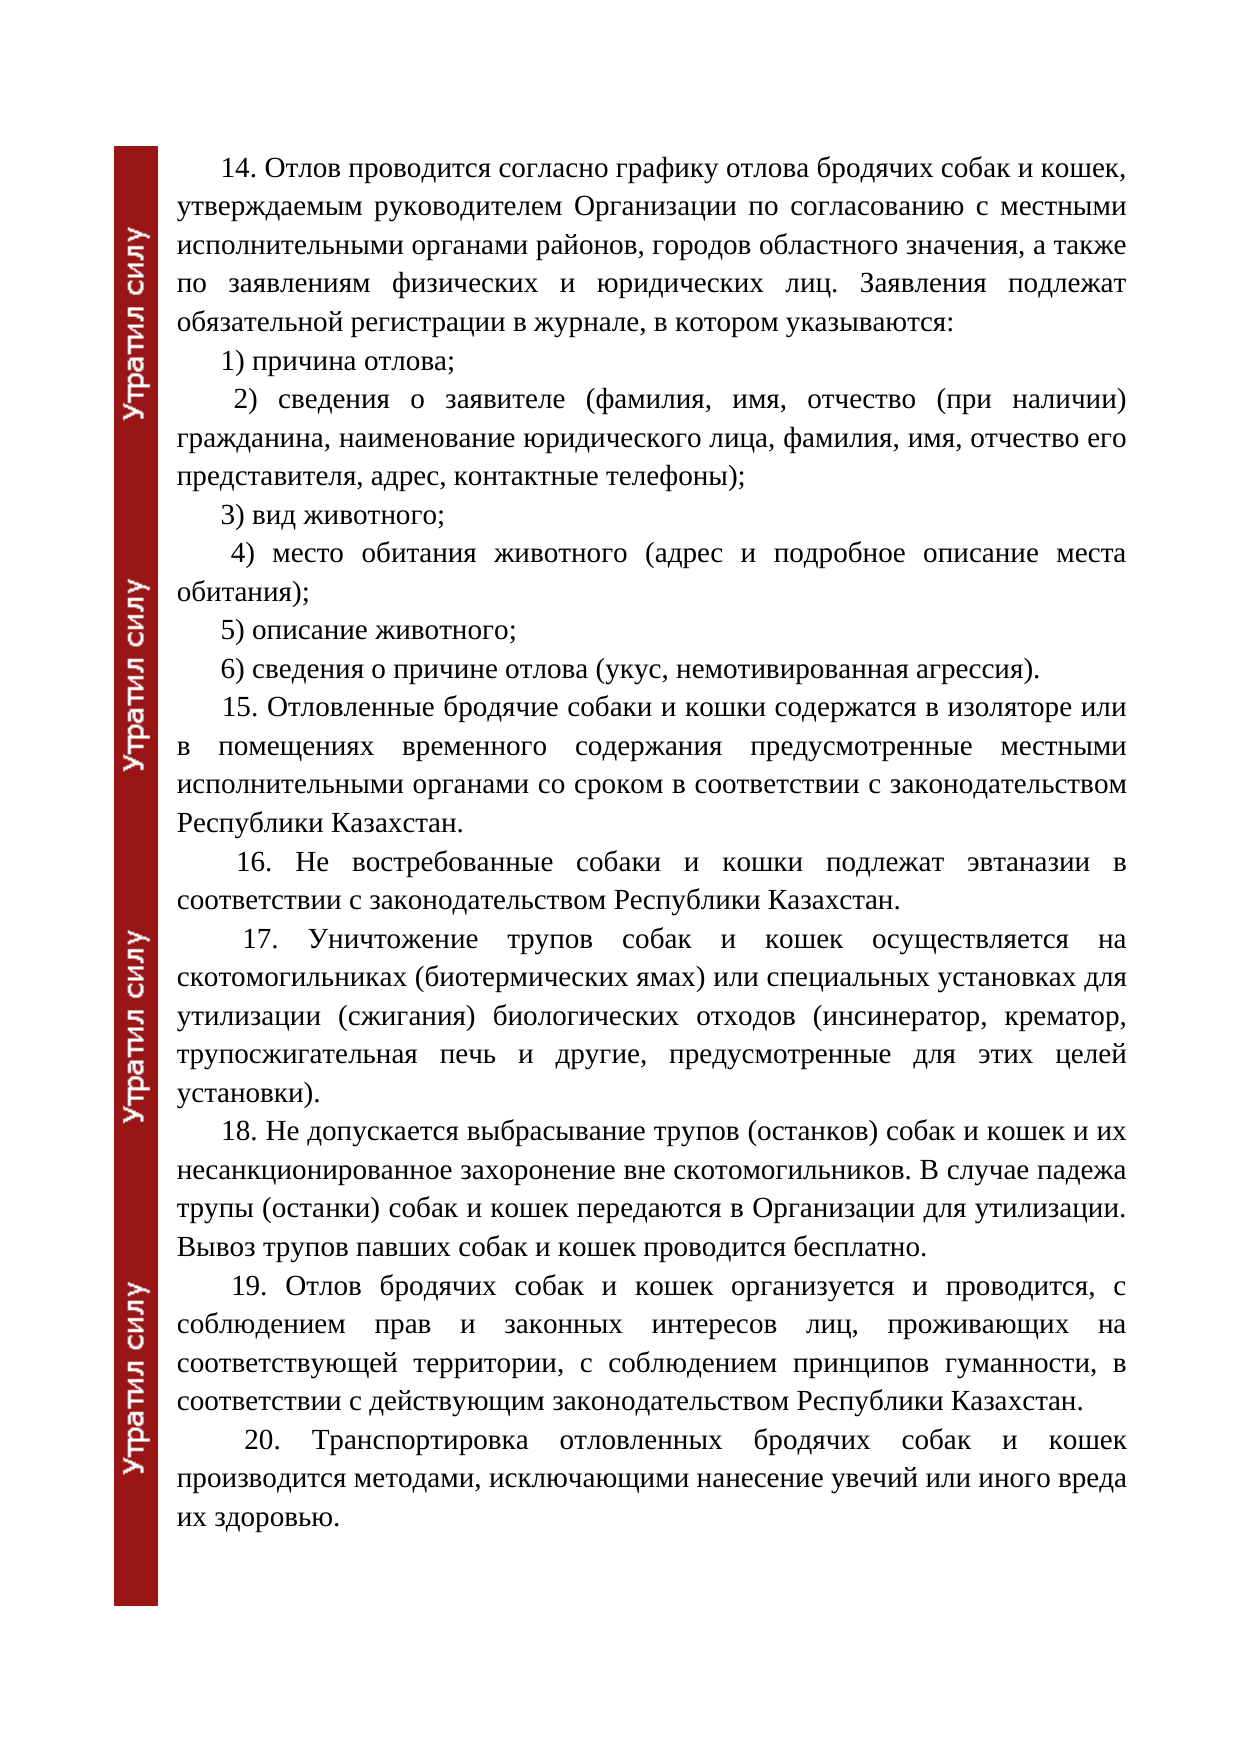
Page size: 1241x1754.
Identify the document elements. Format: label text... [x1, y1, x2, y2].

picture [114, 1532, 158, 1606]
text 17. Уничтожение трупов собак и кошек осуществляется на скотомогильниках (биотермических ямах) или специальных установках для утилизации (сжигания) биологических отходов (инсинератор, крематор, трупосжигательная печь и другие, предусмотренные для этих целей установки). [112, 921, 1128, 1108]
picture [114, 492, 158, 497]
text 14. Отлов проводится согласно графику отлова бродячих собак и кошек, утверждаемым руководителем Организации по согласованию с местными исполнительными органами районов, городов областного значения, а также по заявлениям физических и юридических лиц. Заявления подлежат обязательной регистрации в журнале, в котором указываются: [112, 150, 1128, 338]
picture [114, 684, 158, 689]
picture [114, 530, 158, 535]
picture [114, 1108, 158, 1113]
picture [114, 916, 158, 921]
picture [114, 146, 158, 150]
picture [114, 646, 158, 651]
picture [114, 607, 158, 612]
text 18. Не допускается выбрасывание трупов (останков) собак и кошек и их несанкционированное захоронение вне скотомогильников. В случае падежа трупы (останки) собак и кошек передаются в Организации для утилизации. Вывоз трупов павших собак и кошек проводится бесплатно. [112, 1113, 1128, 1263]
text 20. Транспортировка отловленных бродячих собак и кошек производится методами, исключающими нанесение увечий или иного вреда их здоровью. [112, 1422, 1128, 1532]
text 3) вид животного; [112, 497, 1128, 530]
picture [114, 338, 158, 343]
text 6) сведения о причине отлова (укус, немотивированная агрессия). [112, 651, 1128, 684]
text 19. Отлов бродячих собак и кошек организуется и проводится, с соблюдением прав и законных интересов лиц, проживающих на соответствующей территории, с соблюдением принципов гуманности, в соответствии с действующим законодательством Республики Казахстан. [112, 1268, 1128, 1417]
text 1) причина отлова; [112, 343, 1128, 376]
text 16. Не востребованные собаки и кошки подлежат эвтаназии в соответствии с законодательством Республики Казахстан. [112, 844, 1128, 916]
text 15. Отловленные бродячие собаки и кошки содержатся в изоляторе или в помещениях временного содержания предусмотренные местными исполнительными органами со сроком в соответствии с законодательством Республики Казахстан. [112, 689, 1128, 839]
text 2) сведения о заявителе (фамилия, имя, отчество (при наличии) гражданина, наименование юридического лица, фамилия, имя, отчество его представителя, адрес, контактные телефоны); [112, 381, 1128, 492]
text 5) описание животного; [112, 612, 1128, 646]
picture [114, 1263, 158, 1268]
picture [114, 1417, 158, 1422]
text 4) место обитания животного (адрес и подробное описание места обитания); [112, 535, 1128, 607]
picture [114, 376, 158, 381]
picture [114, 839, 158, 844]
